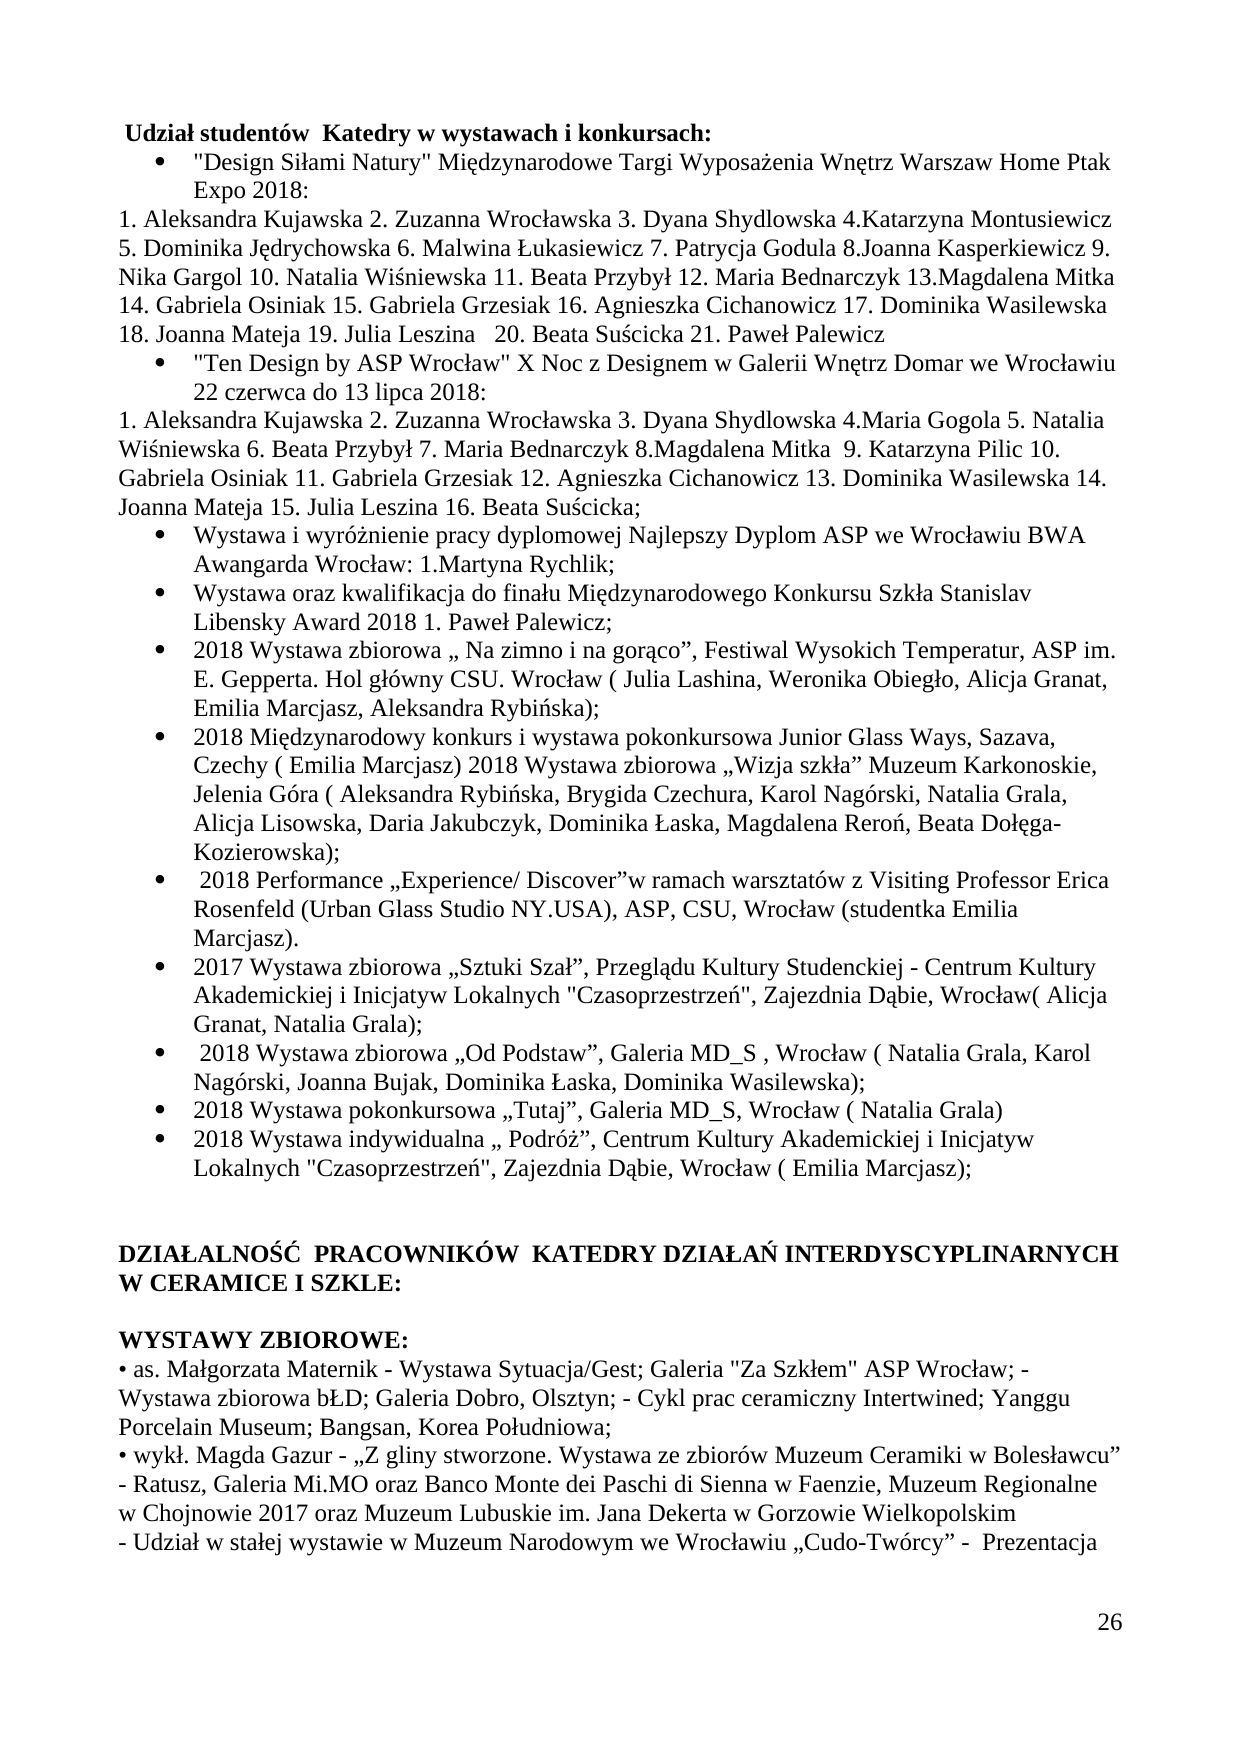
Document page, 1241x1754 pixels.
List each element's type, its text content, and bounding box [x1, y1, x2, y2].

text 1. Aleksandra Kujawska 2. Zuzanna Wrocławska 3. Dyana Shydlowska 4.Katarzyna Montusiewicz 5. Dominika Jędrychowska 6. Malwina Łukasiewicz 7. Patrycja Godula 8.Joanna Kasperkiewicz 9. Nika Gargol 10. Natalia Wiśniewska 11. Beata Przybył 12. Maria Bednarczyk 13.Magdalena Mitka 14. Gabriela Osiniak 15. Gabriela Grzesiak 16. Agnieszka Cichanowicz 17. Dominika Wasilewska 18. Joanna Mateja 19. Julia Leszina 20. Beata Suścicka 21. Paweł Palewicz [118, 204, 1122, 348]
list 2018 Wystawa zbiorowa „ Na zimno i na gorąco”, Festiwal Wysokich Temperatur, ASP im. E. Gepperta. Hol główny CSU. Wrocław ( Julia Lashina, Weronika Obiegło, Alicja Granat, Emilia Marcjasz, Aleksandra Rybińska); [156, 636, 1122, 722]
text 1. Aleksandra Kujawska 2. Zuzanna Wrocławska 3. Dyana Shydlowska 4.Maria Gogola 5. Natalia Wiśniewska 6. Beata Przybył 7. Maria Bednarczyk 8.Magdalena Mitka 9. Katarzyna Pilic 10. Gabriela Osiniak 11. Gabriela Grzesiak 12. Agnieszka Cichanowicz 13. Dominika Wasilewska 14. Joanna Mateja 15. Julia Leszina 16. Beata Suścicka; [118, 406, 1122, 521]
list 2018 Wystawa indywidualna „ Podróż”, Centrum Kultury Akademickiej i Inicjatyw Lokalnych "Czasoprzestrzeń", Zajezdnia Dąbie, Wrocław ( Emilia Marcjasz); [156, 1124, 1122, 1182]
list Wystawa i wyróżnienie pracy dyplomowej Najlepszy Dyplom ASP we Wrocławiu BWA Awangarda Wrocław: 1.Martyna Rychlik ; [156, 521, 1122, 578]
text • as. Małgorzata Maternik - Wystawa Sytuacja/Gest; Galeria "Za Szkłem" ASP Wrocław; - Wystawa zbiorowa bŁD; Galeria Dobro, Olsztyn; - Cykl prac ceramiczny Intertwined; Yanggu Porcelain Museum; Bangsan, Korea Południowa; [118, 1354, 1122, 1441]
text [118, 1441, 1122, 1556]
text Udział studentów Katedry w wystawach i konkursach: [118, 118, 1122, 147]
list 2017 Wystawa zbiorowa „Sztuki Szał”, Przeglądu Kultury Studenckiej - Centrum Kultury Akademickiej i Inicjatyw Lokalnych "Czasoprzestrzeń", Zajezdnia Dąbie, Wrocław( Alicja Granat, Natalia Grala); [156, 952, 1122, 1038]
text DZIAŁALNOŚĆ PRACOWNIKÓW KATEDRY DZIAŁAŃ INTERDYSCYPLINARNYCH W CERAMICE I SZKLE: [118, 1239, 1122, 1297]
list Wystawa oraz kwalifikacja do finału Międzynarodowego Konkursu Szkła Stanislav Libensky Award 2018 1. Paweł Palewicz; [156, 578, 1122, 636]
list "Ten Design by ASP Wrocław" X Noc z Designem w Galerii Wnętrz Domar we Wrocławiu 22 czerwca do 13 lipca 2018: [156, 348, 1122, 406]
list 2018 Międzynarodowy konkurs i wystawa pokonkursowa Junior Glass Ways, Sazava, Czechy ( Emilia Marcjasz) 2018 Wystawa zbiorowa „Wizja szkła” Muzeum Karkonoskie, Jelenia Góra ( Aleksandra Rybińska, Brygida Czechura, Karol Nagórski, Natalia Grala, Alicja Lisowska, Daria Jakubczyk, Dominika Łaska, Magdalena Reroń, Beata Dołęga- Kozierowska); [156, 722, 1122, 866]
list "Design Siłami Natury" Międzynarodowe Targi Wyposażenia Wnętrz Warszaw Home Ptak Expo 2018: [156, 147, 1122, 204]
list 2018 Performance „Experience/ Discover”w ramach warsztatów z Visiting Professor Erica Rosenfeld (Urban Glass Studio NY.USA), ASP, CSU, Wrocław (studentka Emilia Marcjasz). [156, 866, 1122, 952]
text WYSTAWY ZBIOROWE: [118, 1326, 1122, 1354]
list 2018 Wystawa zbiorowa „Od Podstaw”, Galeria MD_S , Wrocław ( Natalia Grala, Karol Nagórski, Joanna Bujak, Dominika Łaska, Dominika Wasilewska); [156, 1038, 1122, 1096]
list 2018 Wystawa pokonkursowa „Tutaj”, Galeria MD_S, Wrocław ( Natalia Grala) [156, 1096, 1122, 1124]
